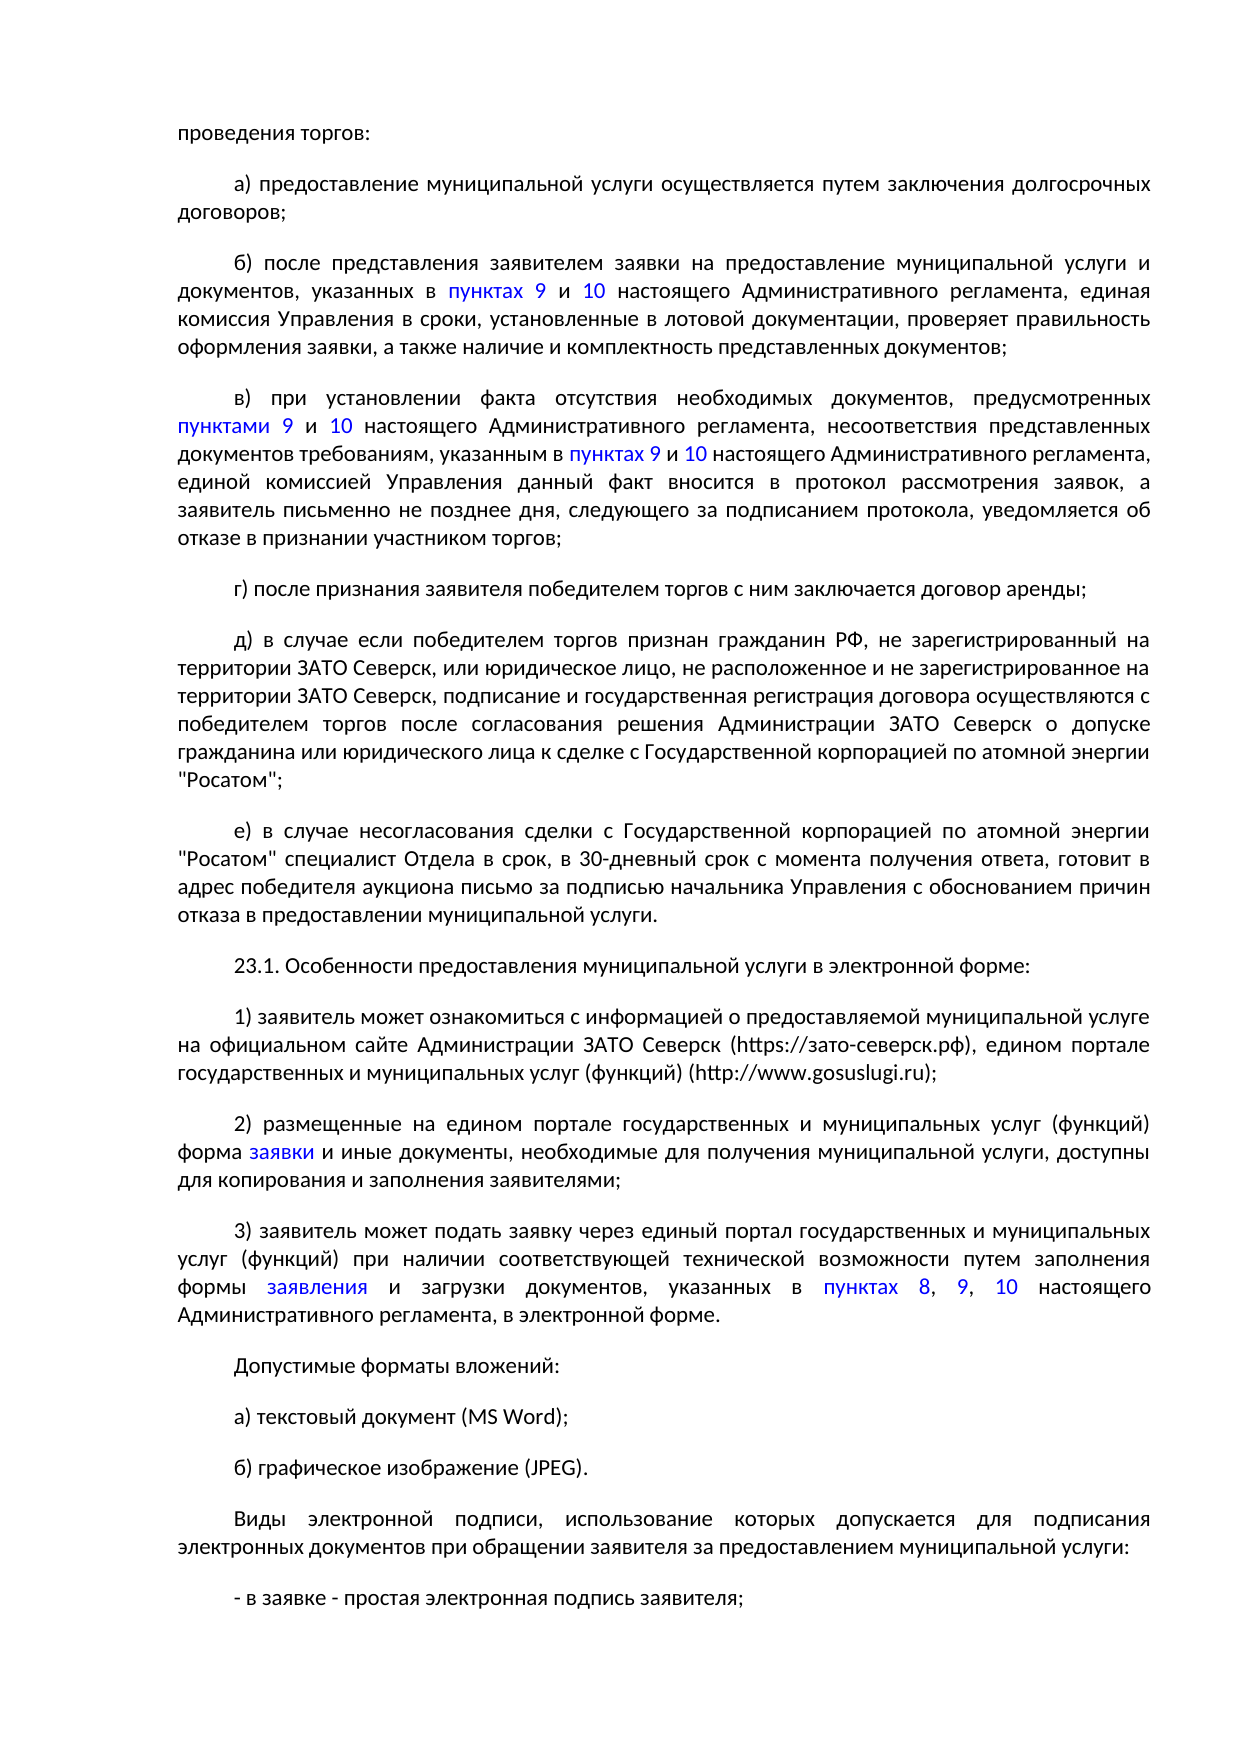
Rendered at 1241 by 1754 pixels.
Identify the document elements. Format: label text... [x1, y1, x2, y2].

text а) предоставление муниципальной услуги осуществляется путем заключения долгосрочных договоров; [177, 169, 1152, 225]
text Виды электронной подписи, использование которых допускается для подписания электронных документов при обращении заявителя за предоставлением муниципальной услуги: [177, 1504, 1152, 1560]
text - в заявке - простая электронная подпись заявителя; [177, 1583, 1152, 1611]
text г) после признания заявителя победителем торгов с ним заключается договор аренды; [177, 574, 1152, 602]
text Допустимые форматы вложений: [177, 1351, 1152, 1379]
text е) в случае несогласования сделки с Государственной корпорацией по атомной энергии "Росатом" специалист Отдела в срок, в 30-дневный срок с момента получения ответа, готовит в адрес победителя аукциона письмо за подписью начальника Управления с обоснованием причин отказа в предоставлении муниципальной услуги. [177, 816, 1152, 928]
text 1) заявитель может ознакомиться с информацией о предоставляемой муниципальной услуге на официальном сайте Администрации ЗАТО Северск (https://зато-северск.рф), едином портале государственных и муниципальных услуг (функций) (http://www.gosuslugi.ru); [177, 1002, 1152, 1086]
text д) в случае если победителем торгов признан гражданин РФ, не зарегистрированный на территории ЗАТО Северск, или юридическое лицо, не расположенное и не зарегистрированное на территории ЗАТО Северск, подписание и государственная регистрация договора осуществляются с победителем торгов после согласования решения Администрации ЗАТО Северск о допуске гражданина или юридического лица к сделке с Государственной корпорацией по атомной энергии "Росатом"; [177, 625, 1152, 793]
text 3) заявитель может подать заявку через единый портал государственных и муниципальных услуг (функций) при наличии соответствующей технической возможности путем заполнения формы заявления и загрузки документов, указанных в пунктах 8, 9, 10 настоящего Административного регламента, в электронной форме. [177, 1216, 1152, 1328]
text б) графическое изображение (JPEG). [177, 1453, 1152, 1481]
text б) после представления заявителем заявки на предоставление муниципальной услуги и документов, указанных в пунктах 9 и 10 настоящего Административного регламента, единая комиссия Управления в сроки, установленные в лотовой документации, проверяет правильность оформления заявки, а также наличие и комплектность представленных документов; [177, 248, 1152, 360]
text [177, 118, 1152, 146]
text 23.1. Особенности предоставления муниципальной услуги в электронной форме: [177, 951, 1152, 979]
text 2) размещенные на едином портале государственных и муниципальных услуг (функций) форма заявки и иные документы, необходимые для получения муниципальной услуги, доступны для копирования и заполнения заявителями; [177, 1109, 1152, 1193]
text в) при установлении факта отсутствия необходимых документов, предусмотренных пунктами 9 и 10 настоящего Административного регламента, несоответствия представленных документов требованиям, указанным в пунктах 9 и 10 настоящего Административного регламента, единой комиссией Управления данный факт вносится в протокол рассмотрения заявок, а заявитель письменно не позднее дня, следующего за подписанием протокола, уведомляется об отказе в признании участником торгов; [177, 383, 1152, 551]
text а) текстовый документ (MS Word); [177, 1402, 1152, 1430]
